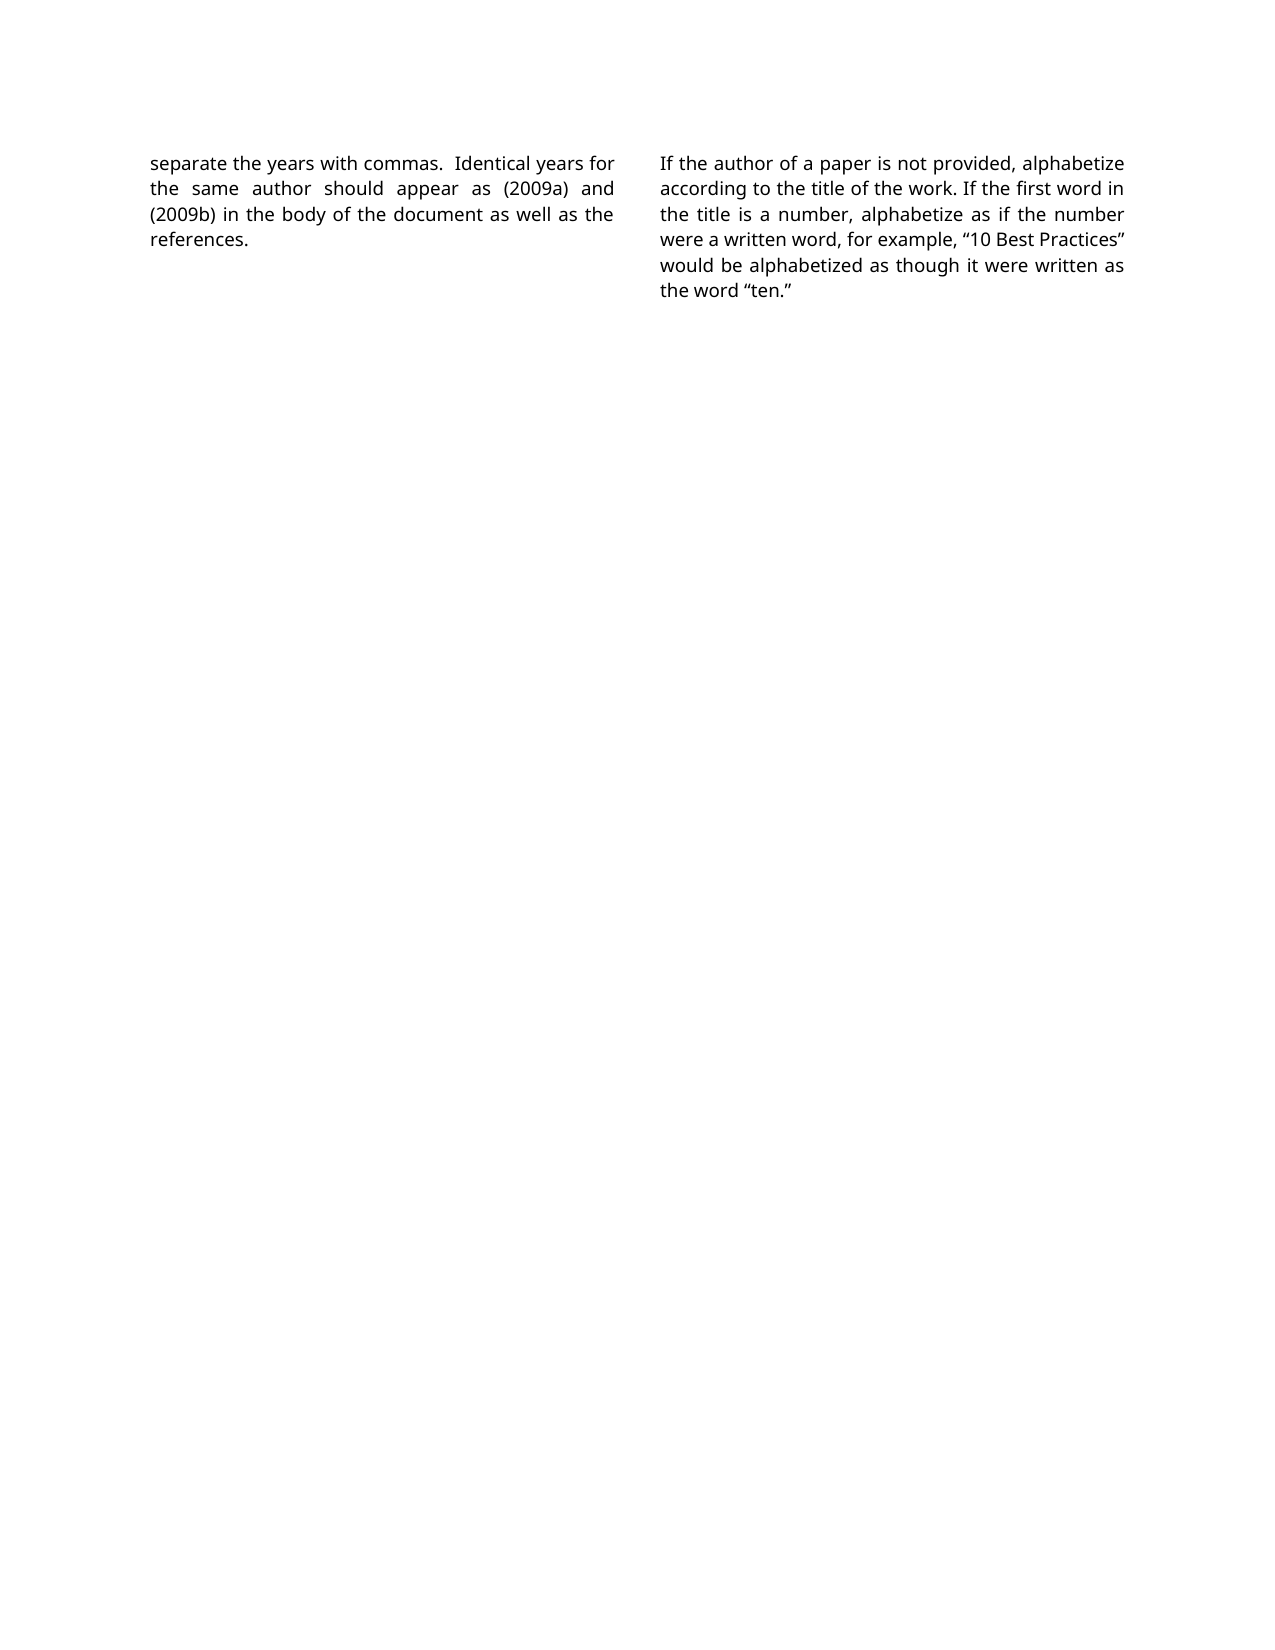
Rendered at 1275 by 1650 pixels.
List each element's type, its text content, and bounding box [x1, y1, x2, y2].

text If the author of a paper is not provided, alphabetize according to the title of the work. If the first word in the title is a number, alphabetize as if the number were a written word, for example, “10 Best Practices” would be alphabetized as though it were written as the word “ten.” [660, 150, 1125, 303]
